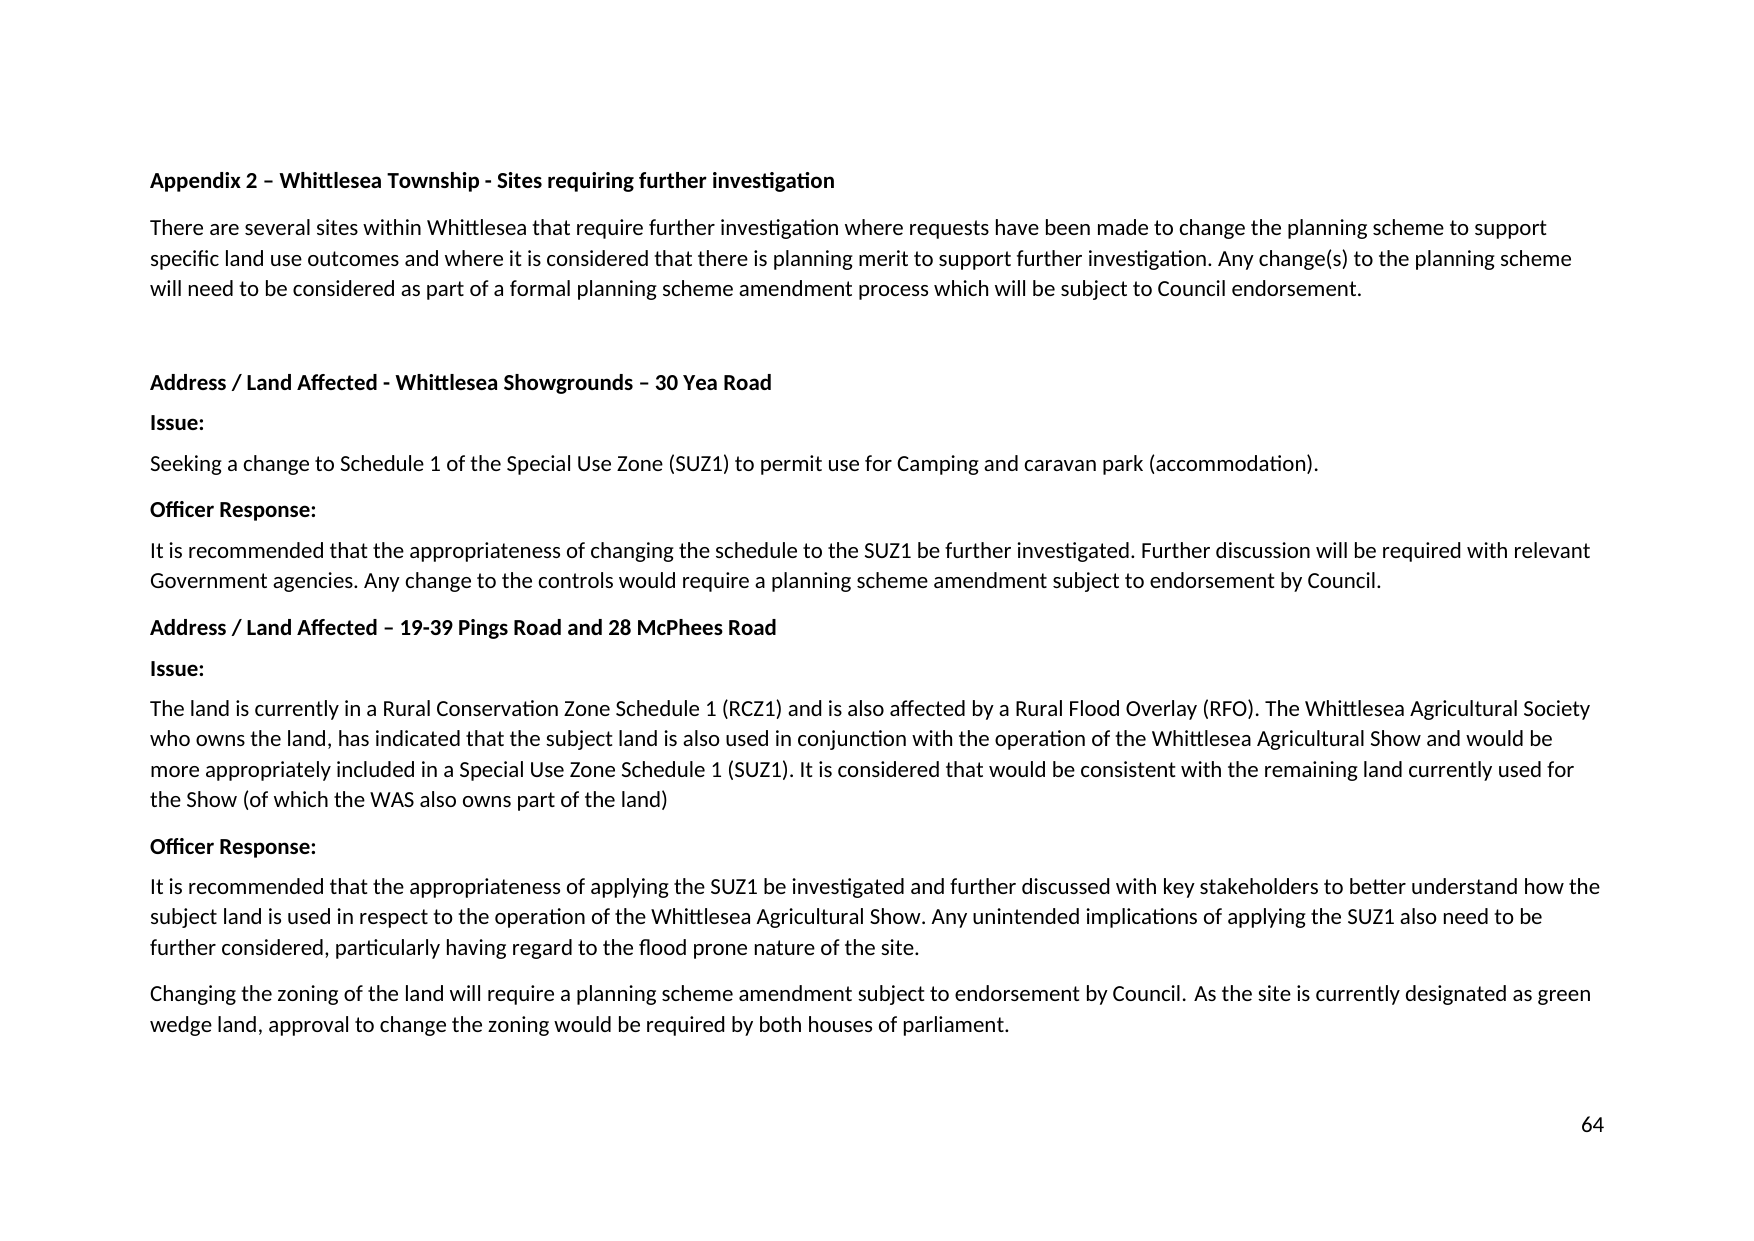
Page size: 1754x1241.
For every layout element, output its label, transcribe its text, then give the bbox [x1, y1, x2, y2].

text Appendix 2 – Whittlesea Township - Sites requiring further investigation [150, 167, 1604, 195]
text It is recommended that the appropriateness of applying the SUZ1 be investigated and further discussed with key stakeholders to better understand how the subject land is used in respect to the operation of the Whittlesea Agricultural Show. Any unintended implications of applying the SUZ1 also need to be further considered, particularly having regard to the flood prone nature of the site. [150, 872, 1604, 961]
text It is recommended that the appropriateness of changing the schedule to the SUZ1 be further investigated. Further discussion will be required with relevant Government agencies. Any change to the controls would require a planning scheme amendment subject to endorsement by Council. [150, 536, 1604, 594]
text Address / Land Affected – 19-39 Pings Road and 28 McPhees Road [150, 613, 1604, 641]
text Officer Response: [150, 496, 1604, 524]
text The land is currently in a Rural Conservation Zone Schedule 1 (RCZ1) and is also affected by a Rural Flood Overlay (RFO). The Whittlesea Agricultural Society who owns the land, has indicated that the subject land is also used in conjunction with the operation of the Whittlesea Agricultural Show and would be more appropriately included in a Special Use Zone Schedule 1 (SUZ1). It is considered that would be consistent with the remaining land currently used for the Show (of which the WAS also owns part of the land) [150, 694, 1604, 813]
text There are several sites within Whittlesea that require further investigation where requests have been made to change the planning scheme to support specific land use outcomes and where it is considered that there is planning merit to support further investigation. Any change(s) to the planning scheme will need to be considered as part of a formal planning scheme amendment process which will be subject to Council endorsement. [150, 213, 1604, 302]
text Address / Land Affected - Whittlesea Showgrounds – 30 Yea Road [150, 368, 1604, 396]
text Issue: [150, 408, 1604, 436]
text Issue: [150, 654, 1604, 682]
text Seeking a change to Schedule 1 of the Special Use Zone (SUZ1) to permit use for Camping and caravan park (accommodation). [150, 449, 1604, 477]
text Changing the zoning of the land will require a planning scheme amendment subject to endorsement by Council. As the site is currently designated as green wedge land, approval to change the zoning would be required by both houses of parliament. [150, 979, 1604, 1038]
text Officer Response: [150, 832, 1604, 860]
